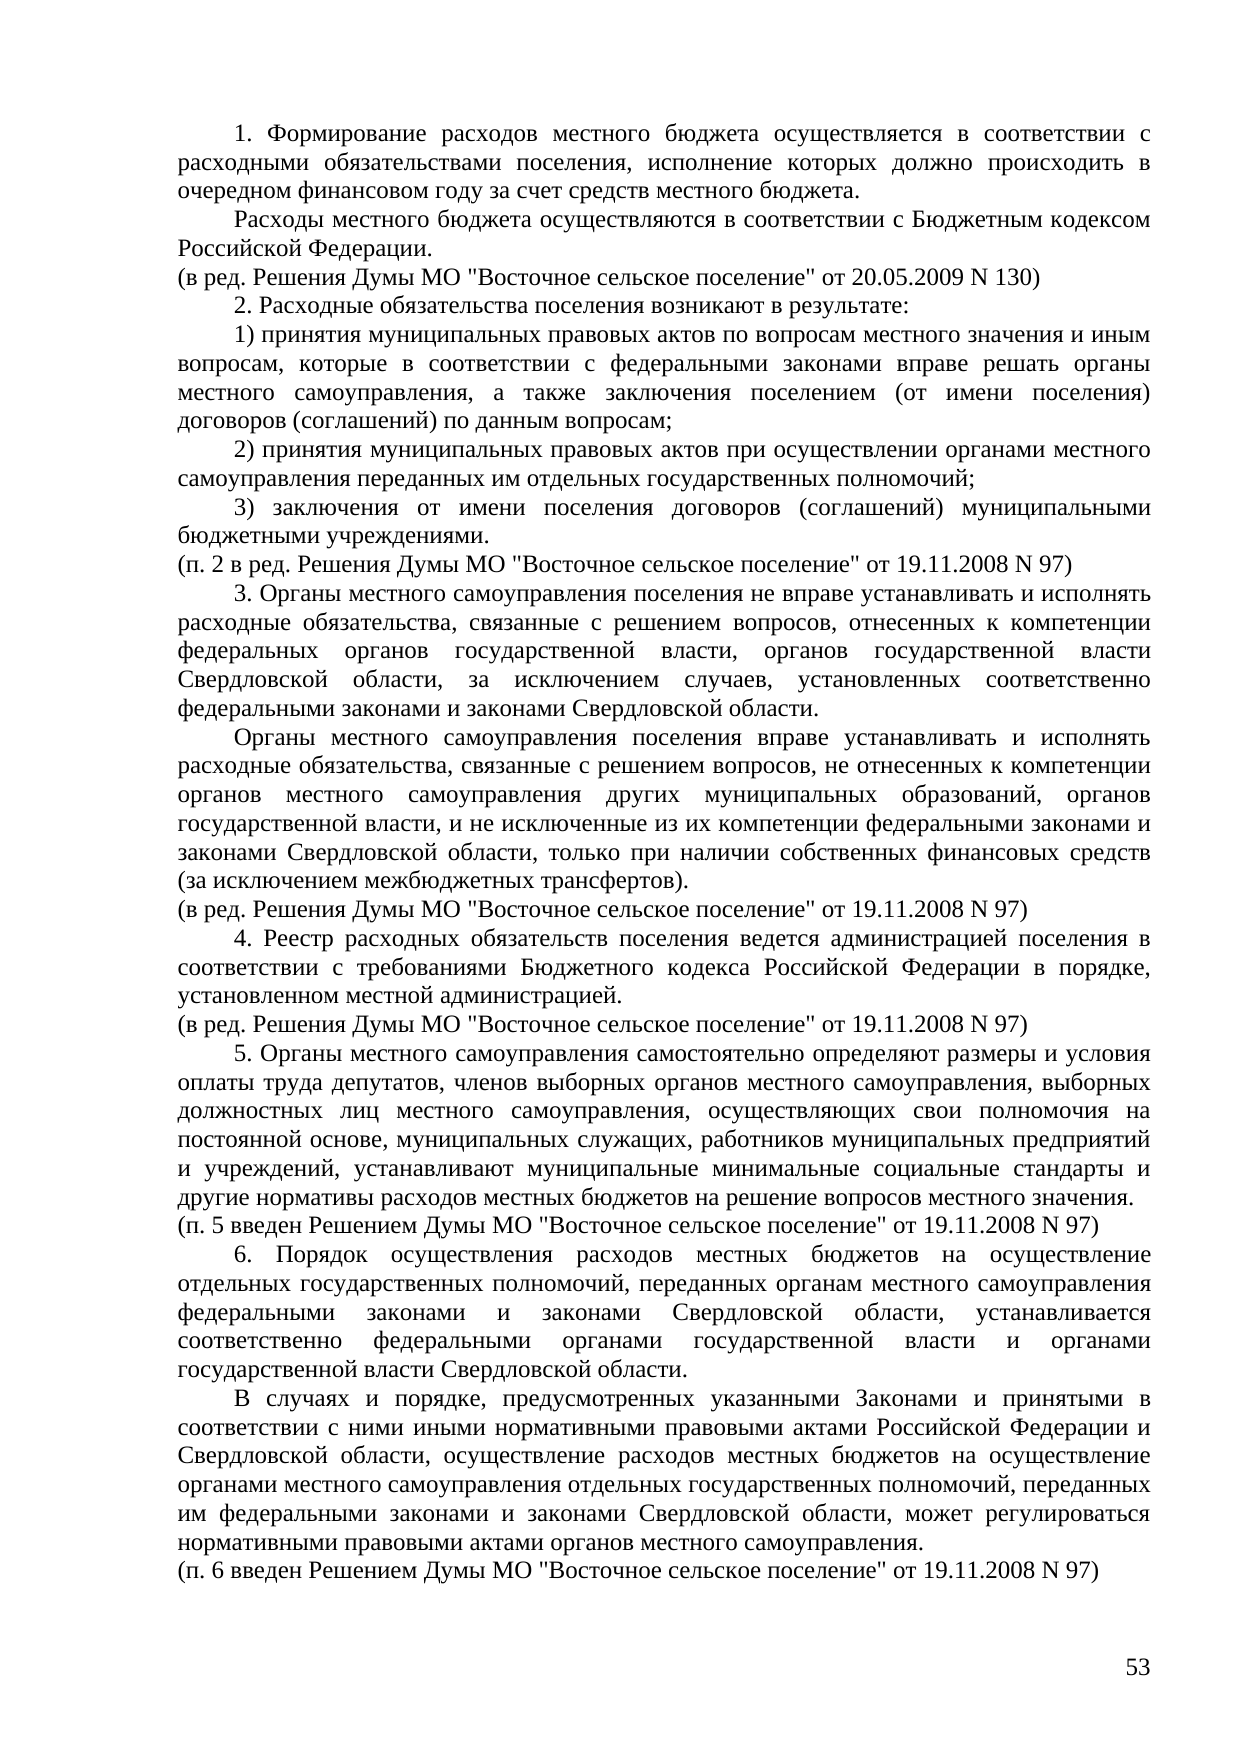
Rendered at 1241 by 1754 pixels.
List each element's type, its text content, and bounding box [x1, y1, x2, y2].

text 2) принятия муниципальных правовых актов при осуществлении органами местного самоуправления переданных им отдельных государственных полномочий; [177, 434, 1152, 492]
text 6. Порядок осуществления расходов местных бюджетов на осуществление отдельных государственных полномочий, переданных органам местного самоуправления федеральными законами и законами Свердловской области, устанавливается соответственно федеральными органами государственной власти и органами государственной власти Свердловской области. [177, 1239, 1152, 1383]
text (п. 5 введен Решением Думы МО "Восточное сельское поселение" от 19.11.2008 N 97) [177, 1211, 1152, 1239]
text 3) заключения от имени поселения договоров (соглашений) муниципальными бюджетными учреждениями. [177, 492, 1152, 549]
text (п. 2 в ред. Решения Думы МО "Восточное сельское поселение" от 19.11.2008 N 97) [177, 549, 1152, 578]
text Органы местного самоуправления поселения вправе устанавливать и исполнять расходные обязательства, связанные с решением вопросов, не отнесенных к компетенции органов местного самоуправления других муниципальных образований, органов государственной власти, и не исключенные из их компетенции федеральными законами и законами Свердловской области, только при наличии собственных финансовых средств (за исключением межбюджетных трансфертов). [177, 722, 1152, 894]
text (в ред. Решения Думы МО "Восточное сельское поселение" от 20.05.2009 N 130) [177, 262, 1152, 291]
text 2. Расходные обязательства поселения возникают в результате: [177, 291, 1152, 319]
text 4. Реестр расходных обязательств поселения ведется администрацией поселения в соответствии с требованиями Бюджетного кодекса Российской Федерации в порядке, установленном местной администрацией. [177, 923, 1152, 1009]
text Расходы местного бюджета осуществляются в соответствии с Бюджетным кодексом Российской Федерации. [177, 204, 1152, 262]
text (в ред. Решения Думы МО "Восточное сельское поселение" от 19.11.2008 N 97) [177, 894, 1152, 923]
text 1) принятия муниципальных правовых актов по вопросам местного значения и иным вопросам, которые в соответствии с федеральными законами вправе решать органы местного самоуправления, а также заключения поселением (от имени поселения) договоров (соглашений) по данным вопросам; [177, 319, 1152, 434]
text 5. Органы местного самоуправления самостоятельно определяют размеры и условия оплаты труда депутатов, членов выборных органов местного самоуправления, выборных должностных лиц местного самоуправления, осуществляющих свои полномочия на постоянной основе, муниципальных служащих, работников муниципальных предприятий и учреждений, устанавливают муниципальные минимальные социальные стандарты и другие нормативы расходов местных бюджетов на решение вопросов местного значения. [177, 1038, 1152, 1211]
text В случаях и порядке, предусмотренных указанными Законами и принятыми в соответствии с ними иными нормативными правовыми актами Российской Федерации и Свердловской области, осуществление расходов местных бюджетов на осуществление органами местного самоуправления отдельных государственных полномочий, переданных им федеральными законами и законами Свердловской области, может регулироваться нормативными правовыми актами органов местного самоуправления. [177, 1383, 1152, 1556]
text (в ред. Решения Думы МО "Восточное сельское поселение" от 19.11.2008 N 97) [177, 1009, 1152, 1038]
text 3. Органы местного самоуправления поселения не вправе устанавливать и исполнять расходные обязательства, связанные с решением вопросов, отнесенных к компетенции федеральных органов государственной власти, органов государственной власти Свердловской области, за исключением случаев, установленных соответственно федеральными законами и законами Свердловской области. [177, 578, 1152, 722]
text 1. Формирование расходов местного бюджета осуществляется в соответствии с расходными обязательствами поселения, исполнение которых должно происходить в очередном финансовом году за счет средств местного бюджета. [177, 118, 1152, 204]
text (п. 6 введен Решением Думы МО "Восточное сельское поселение" от 19.11.2008 N 97) [177, 1556, 1152, 1584]
